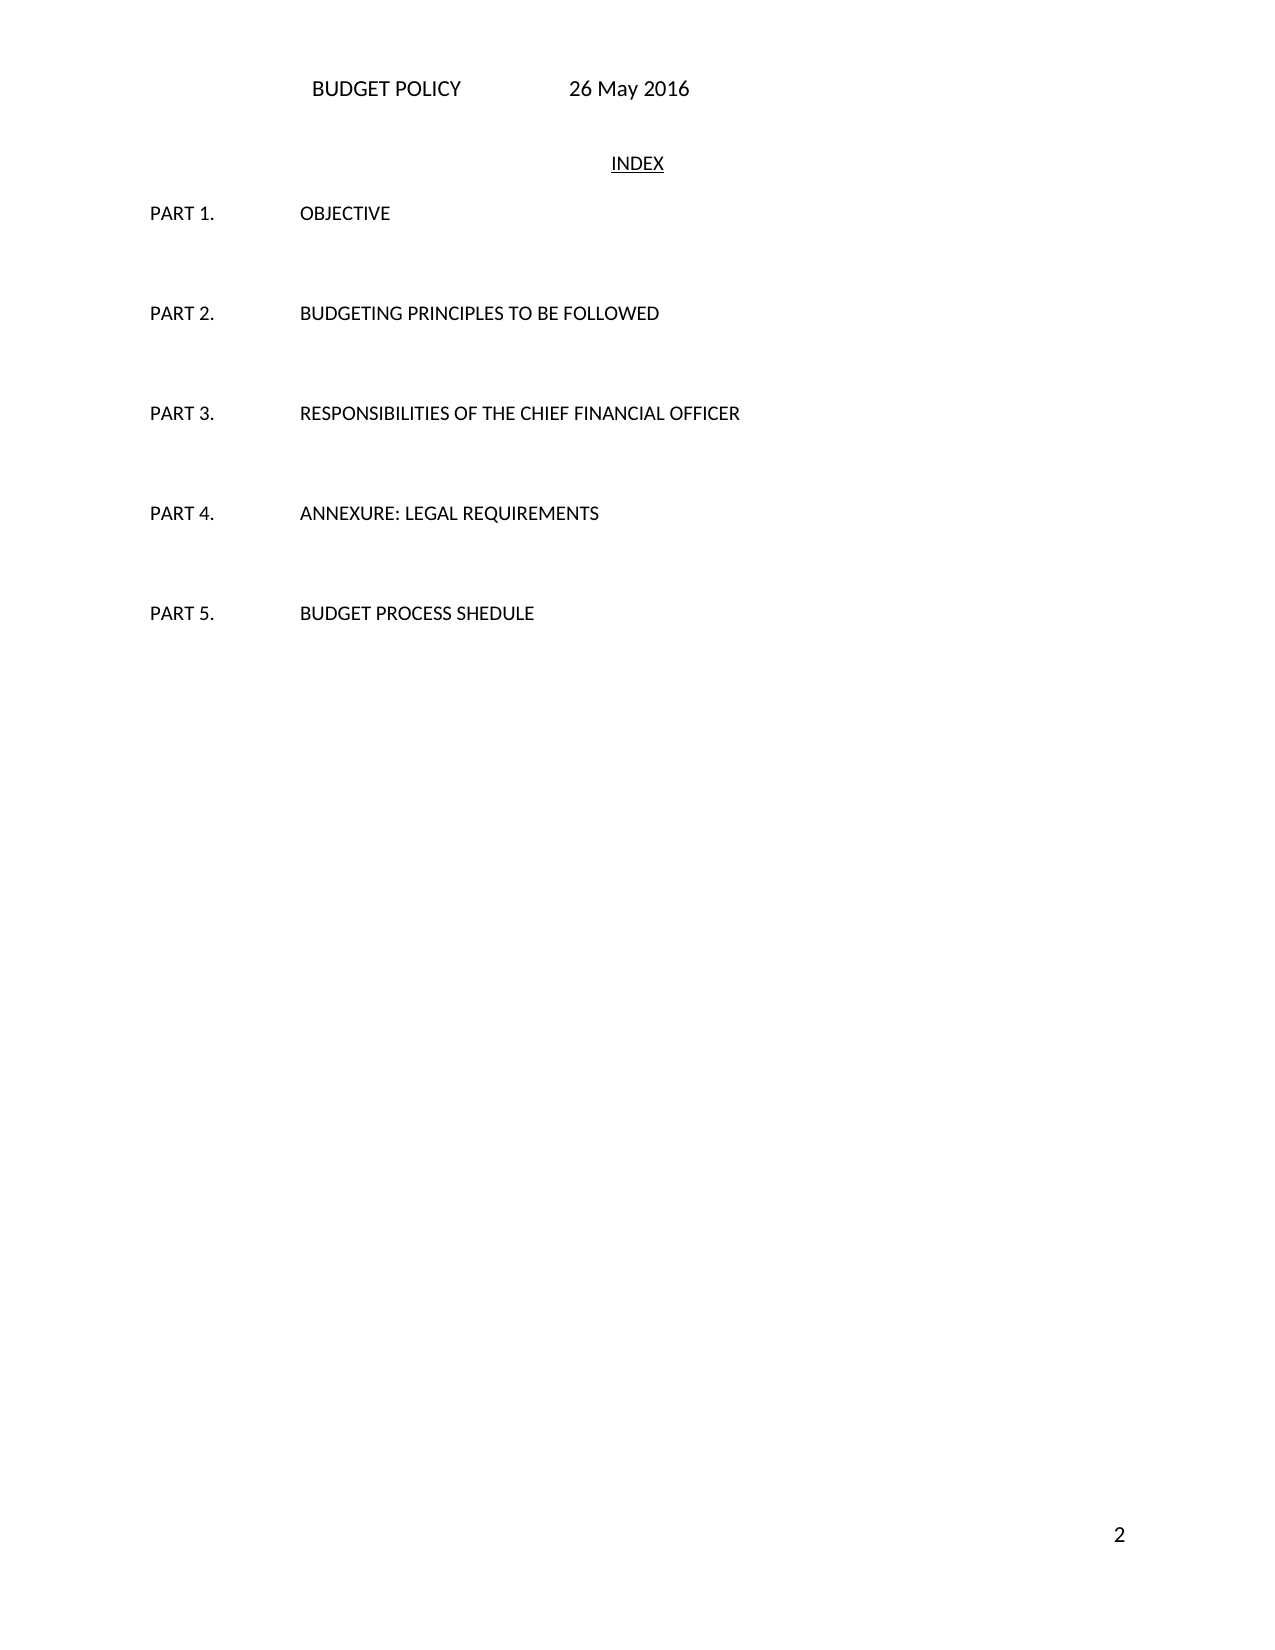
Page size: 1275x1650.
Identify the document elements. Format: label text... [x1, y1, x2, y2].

text PART 3. RESPONSIBILITIES OF THE CHIEF FINANCIAL OFFICER [150, 400, 1125, 425]
text INDEX [150, 150, 1125, 175]
text PART 4. ANNEXURE: LEGAL REQUIREMENTS [150, 500, 1125, 525]
text PART 1. OBJECTIVE [150, 200, 1125, 225]
text PART 5. BUDGET PROCESS SHEDULE [150, 600, 1125, 625]
text PART 2. BUDGETING PRINCIPLES TO BE FOLLOWED [150, 300, 1125, 325]
